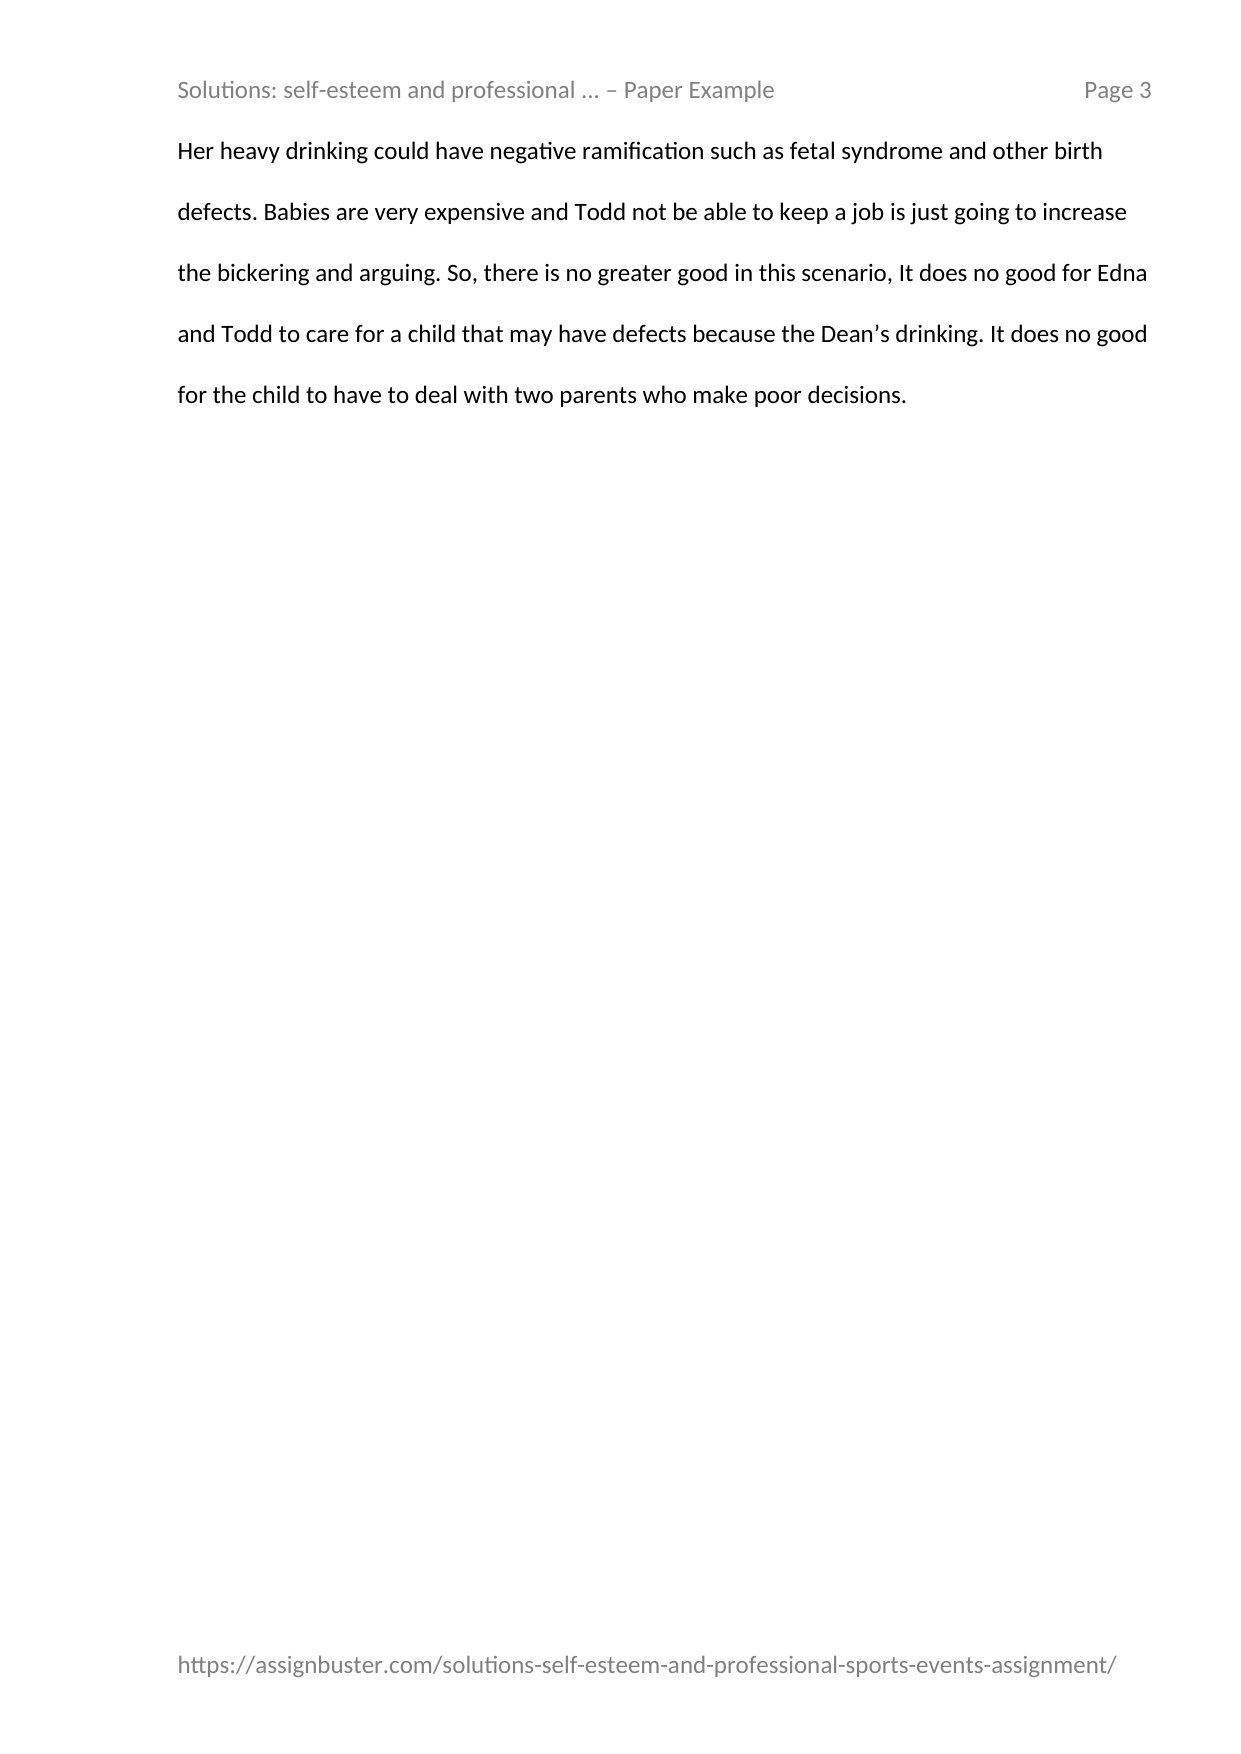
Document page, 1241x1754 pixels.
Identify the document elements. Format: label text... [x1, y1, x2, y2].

text Her heavy drinking could have negative ramification such as fetal syndrome and other birth defects. Babies are very expensive and Todd not be able to keep a job is just going to increase the bickering and arguing. So, there is no greater good in this scenario, It does no good for Edna and Todd to care for a child that may have defects because the Dean’s drinking. It does no good for the child to have to deal with two parents who make poor decisions. [177, 135, 1152, 409]
